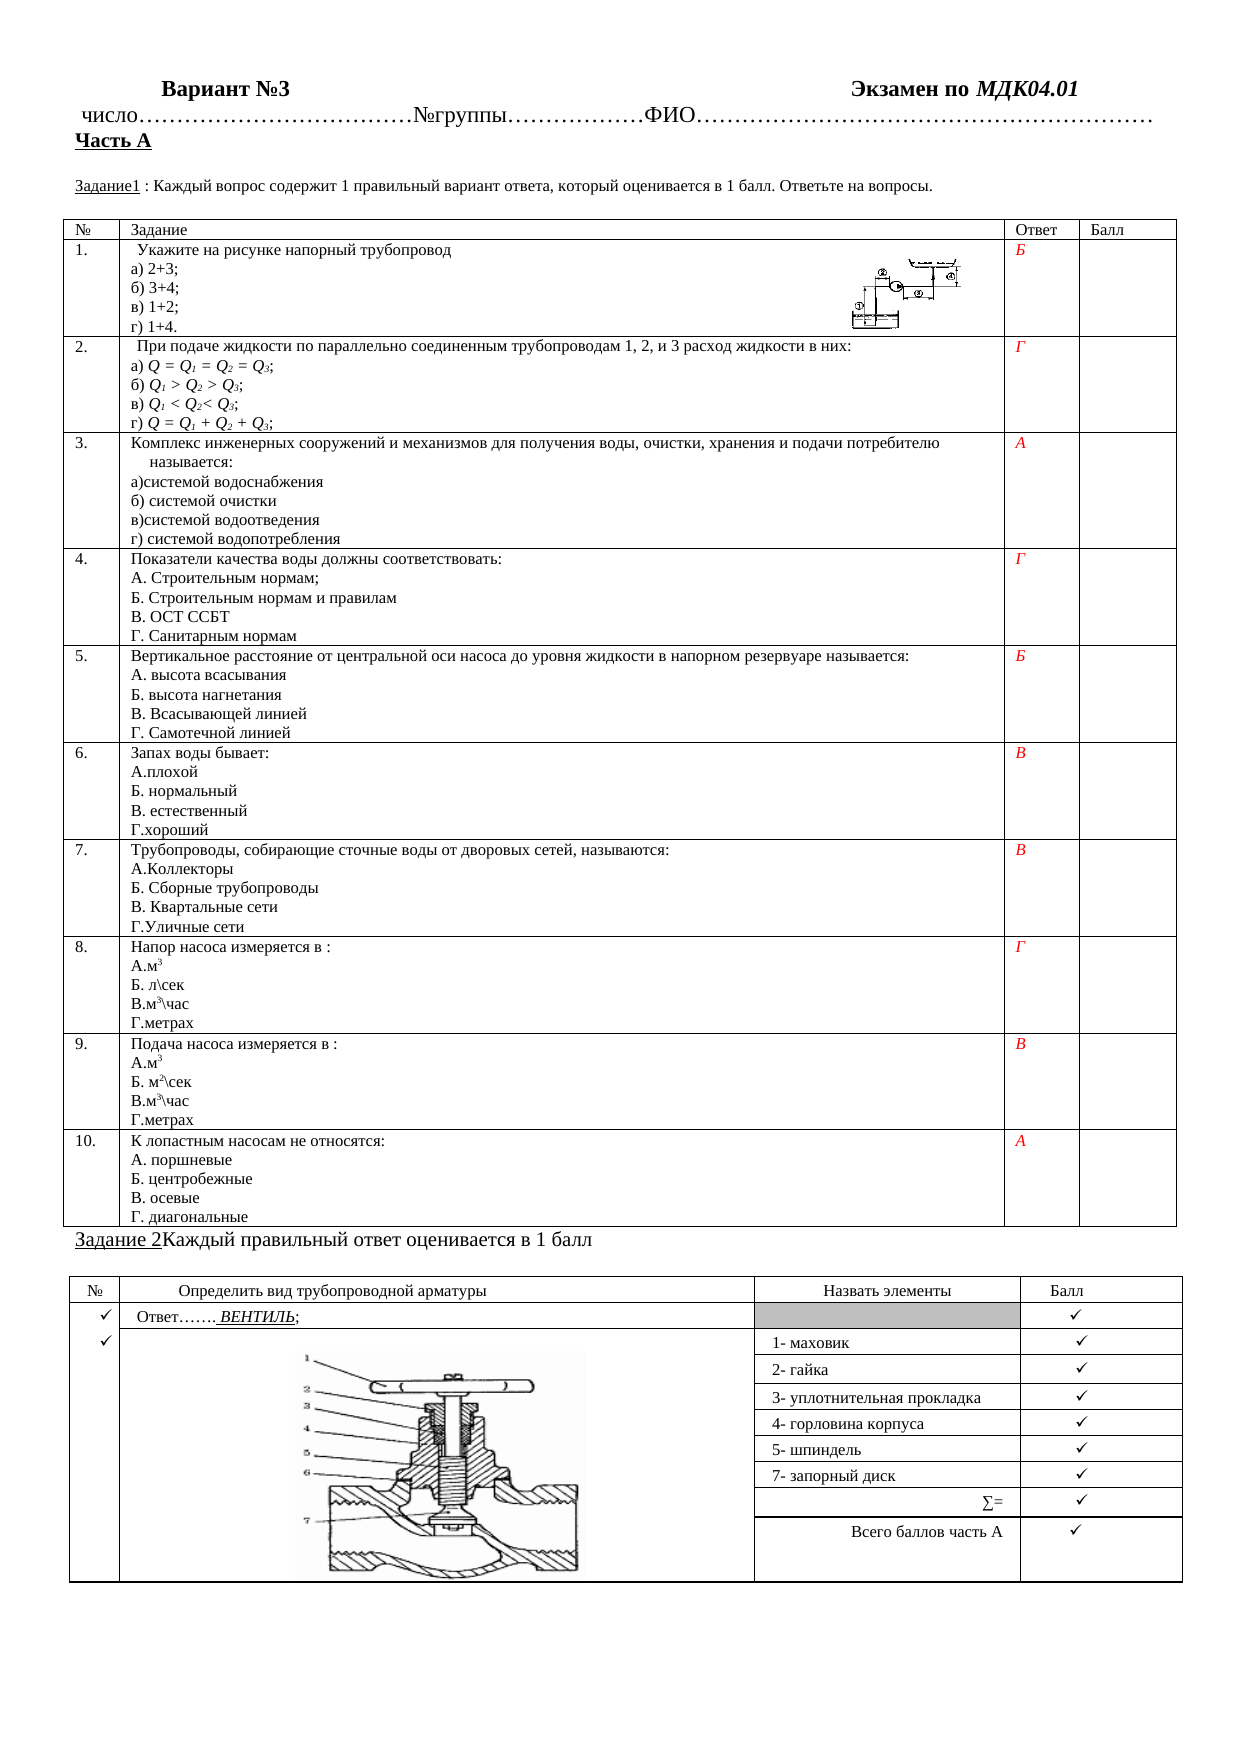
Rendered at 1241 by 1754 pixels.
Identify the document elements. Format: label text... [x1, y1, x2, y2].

table_cell А [1005, 433, 1079, 548]
table_cell 7. [64, 840, 119, 936]
table_cell В [1005, 1034, 1079, 1129]
table_cell 4. [64, 549, 119, 645]
table_header Балл [1080, 220, 1176, 239]
table_header Балл [1021, 1277, 1182, 1302]
table_cell [1080, 337, 1176, 432]
table_cell Трубопроводы, собирающие сточные воды от дворовых сетей, называются: А.Коллекторы Б. Сборные трубопроводы В. Квартальные сети Г.Уличные сети [120, 840, 1004, 936]
table_cell [1021, 1518, 1182, 1581]
table_cell 6. [64, 743, 119, 839]
table_cell [1080, 840, 1176, 936]
table_cell 5- шпиндель [755, 1436, 1020, 1461]
table_cell [1021, 1384, 1182, 1408]
table_cell [1021, 1436, 1182, 1461]
table_cell 5. [64, 646, 119, 742]
table_cell [1080, 743, 1176, 839]
table_cell Ответ……. ВЕНТИЛЬ; [120, 1303, 754, 1328]
table_cell Г [1005, 937, 1079, 1032]
table_cell [1080, 549, 1176, 645]
table_cell [755, 1303, 1020, 1328]
table_cell 1- маховик [755, 1329, 1020, 1354]
table_cell 4- горловина корпуса [755, 1410, 1020, 1434]
table_cell 2- гайка [755, 1355, 1020, 1382]
table_cell [70, 1303, 119, 1581]
table_cell Вертикальное расстояние от центральной оси насоса до уровня жидкости в напорном резервуаре называется: А. высота всасывания Б. высота нагнетания В. Всасывающей линией Г. Самотечной линией [120, 646, 1004, 742]
text Задание1 : Каждый вопрос содержит 1 правильный вариант ответа, который оценивается в 1 балл. Ответьте на вопросы. [75, 176, 1165, 195]
table_header Ответ [1005, 220, 1079, 239]
table_cell [1021, 1303, 1182, 1328]
table_cell Подача насоса измеряется в : А.м3 Б. м2\сек В.м3\час Г.метрах [120, 1034, 1004, 1129]
table_cell Всего баллов часть А [755, 1518, 1020, 1581]
table_cell 9. [64, 1034, 119, 1129]
table_cell В [1005, 743, 1079, 839]
table_cell [120, 1329, 754, 1581]
table_cell [1021, 1329, 1182, 1354]
table_cell Напор насоса измеряется в : А.м3 Б. л\сек В.м3\час Г.метрах [120, 937, 1004, 1032]
table_header Назвать элементы [755, 1277, 1020, 1302]
table_cell Г [1005, 549, 1079, 645]
table_header Определить вид трубопроводной арматуры [120, 1277, 754, 1302]
table_cell ∑= [755, 1488, 1020, 1516]
text Часть А [75, 128, 1165, 152]
table_cell При подаче жидкости по параллельно соединенным трубопроводам 1, 2, и 3 расход жидкости в них: а) Q = Q1 = Q2 = Q3; б) Q1 > Q2 > Q3; в) Q1 < Q2< Q3; г) Q = Q1 + Q2 + Q3; [120, 337, 1004, 432]
text число………………………………№группы………………ФИО…………………………………………………… [81, 101, 1159, 128]
table_header № [64, 220, 119, 239]
table_header Задание [120, 220, 1004, 239]
table_cell [1021, 1355, 1182, 1382]
table_cell 8. [64, 937, 119, 1032]
table_cell Б [1005, 240, 1079, 336]
table_cell 3- уплотнительная прокладка [755, 1384, 1020, 1408]
table_cell Б [1005, 646, 1079, 742]
text Вариант №3 Экзамен по МДК04.01 [81, 75, 1159, 101]
table_cell В [1005, 840, 1079, 936]
table_cell [1080, 1034, 1176, 1129]
text Задание 2Каждый правильный ответ оценивается в 1 балл [75, 1227, 1165, 1251]
table_cell [1080, 646, 1176, 742]
table_cell [1080, 937, 1176, 1032]
table_cell Комплекс инженерных сооружений и механизмов для получения воды, очистки, хранения и подачи потребителю называется: а)системой водоснабжения б) системой очистки в)системой водоотведения г) системой водопотребления [120, 433, 1004, 548]
table_cell К лопастным насосам не относятся: А. поршневые Б. центробежные В. осевые Г. диагональные [120, 1130, 1004, 1226]
table_cell 1. [64, 240, 119, 336]
table_cell 2. [64, 337, 119, 432]
table_cell 10. [64, 1130, 119, 1226]
table_cell Показатели качества воды должны соответствовать: А. Строительным нормам; Б. Строительным нормам и правилам В. ОСТ ССБТ Г. Санитарным нормам [120, 549, 1004, 645]
table_cell 3. [64, 433, 119, 548]
table_cell [1021, 1488, 1182, 1516]
table_cell Укажите на рисунке напорный трубопровод а) 2+3; б) 3+4; в) 1+2; г) 1+4. [120, 240, 1004, 336]
table_cell Г [1005, 337, 1079, 432]
table_cell [1080, 240, 1176, 336]
table_header № [70, 1277, 119, 1302]
table_cell [1021, 1410, 1182, 1434]
table_cell [1080, 1130, 1176, 1226]
table_cell [1021, 1462, 1182, 1487]
table_cell А [1005, 1130, 1079, 1226]
table_cell [1080, 433, 1176, 548]
table_cell Запах воды бывает: А.плохой Б. нормальный В. естественный Г.хороший [120, 743, 1004, 839]
table_cell 7- запорный диск [755, 1462, 1020, 1487]
